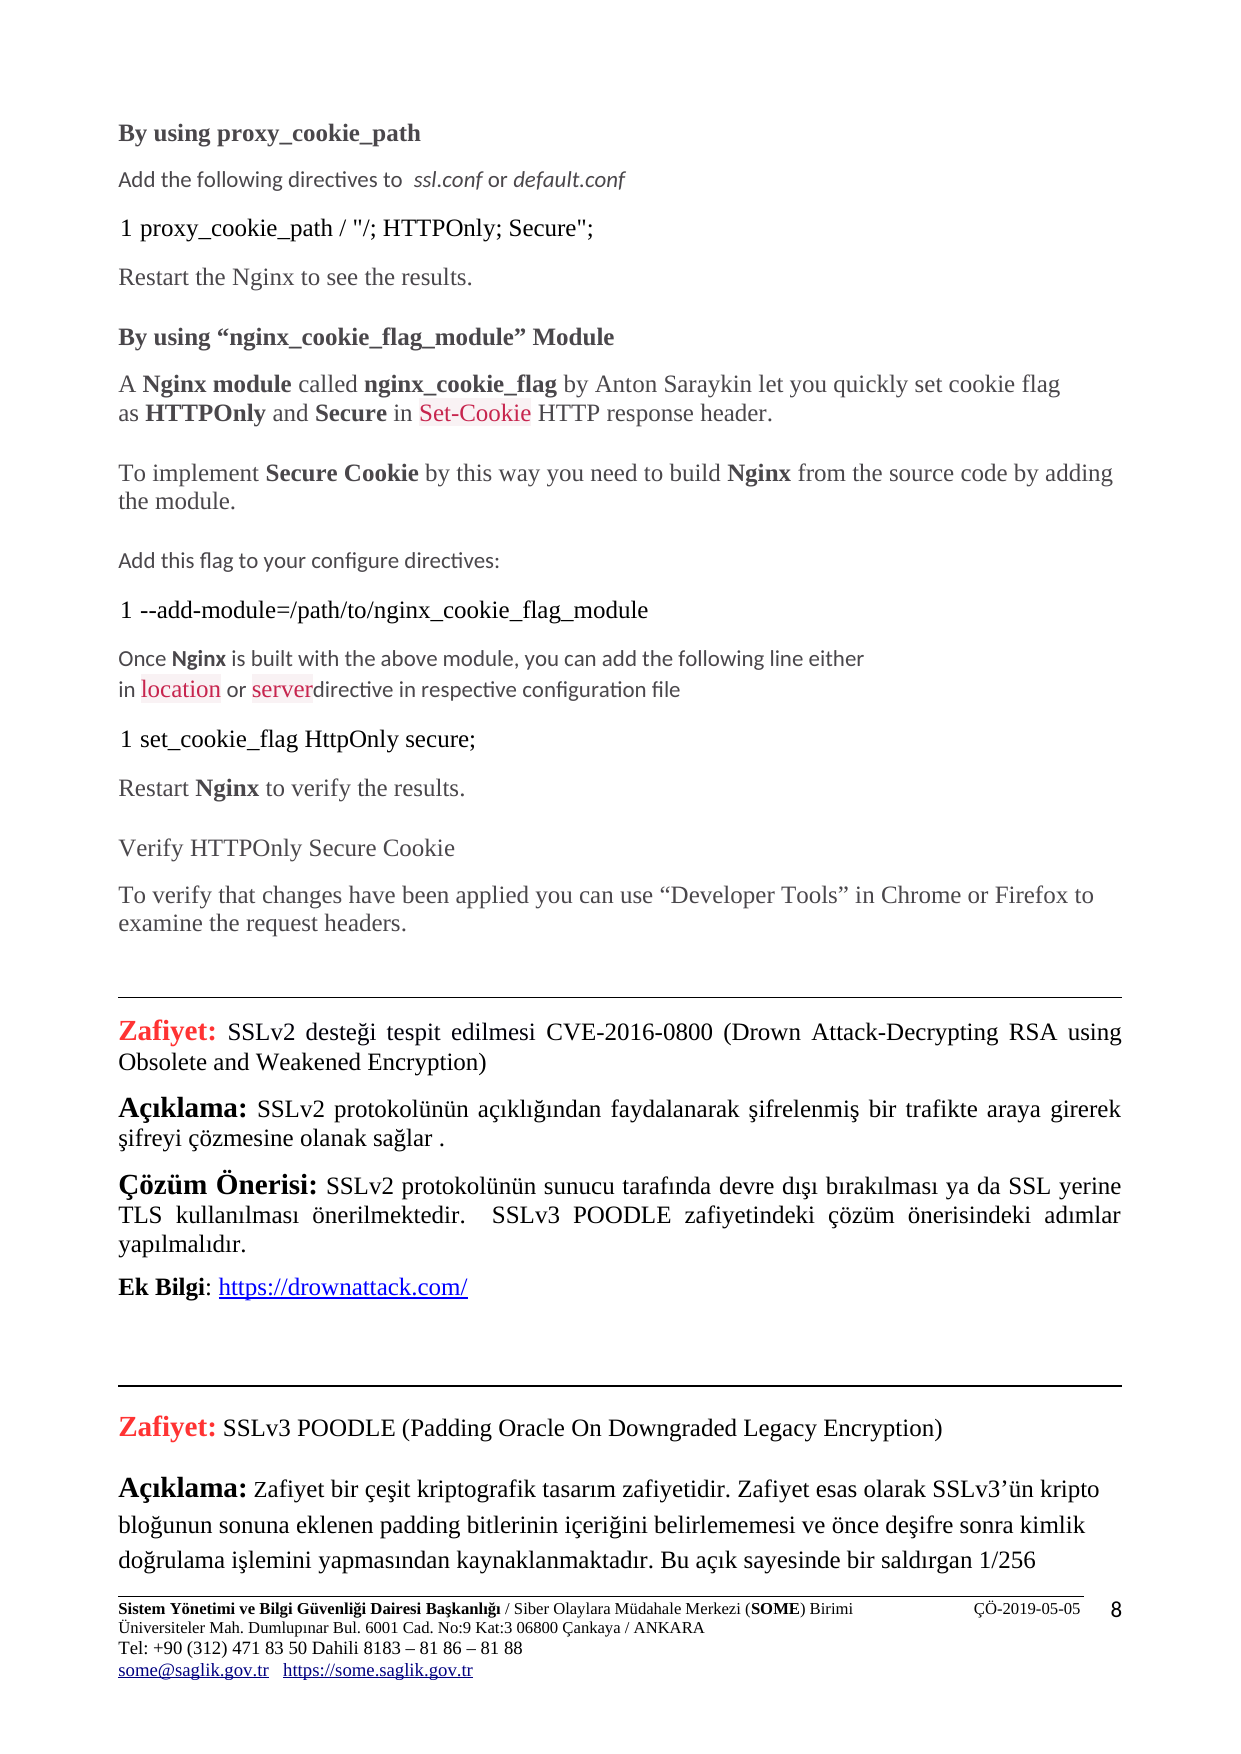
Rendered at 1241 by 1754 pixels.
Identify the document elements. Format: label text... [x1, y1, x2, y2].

table_header set_cookie_flag HttpOnly secure; [138, 723, 1122, 773]
table_header 1 [118, 212, 138, 262]
text Zafiyet: SSLv2 desteği tespit edilmesi CVE-2016-0800 (Drown Attack-Decrypting RSA using Obsolete and Weakened Encryption) [118, 1013, 1122, 1075]
text Çözüm Önerisi: SSLv2 protokolünün sunucu tarafında devre dışı bırakılması ya da SSL yerine TLS kullanılması önerilmektedir. SSLv3 POODLE zafiyetindeki çözüm önerisindeki adımlar yapılmalıdır. [118, 1167, 1122, 1258]
text Add the following directives to ssl.conf or default.conf [118, 165, 1122, 193]
text Zafiyet: SSLv3 POODLE (Padding Oracle On Downgraded Legacy Encryption) [118, 1401, 1122, 1443]
table_header proxy_cookie_path / "/; HTTPOnly; Secure"; [138, 212, 1122, 262]
table_header 1 [118, 594, 138, 644]
text Once Nginx is built with the above module, you can add the following line either in location or serverdirective in respective configuration file [118, 644, 1122, 703]
text To implement Secure Cookie by this way you need to build Nginx from the source code by adding the module. [118, 458, 1122, 515]
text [118, 1468, 1122, 1574]
text Açıklama: SSLv2 protokolünün açıklığından faydalanarak şifrelenmiş bir trafikte araya girerek şifreyi çözmesine olanak sağlar . [118, 1090, 1122, 1152]
text Restart Nginx to verify the results. [118, 773, 1122, 802]
text Restart the Nginx to see the results. [118, 262, 1122, 291]
text Ek Bilgi: https://drownattack.com/ [118, 1272, 1122, 1301]
text Add this flag to your configure directives: [118, 546, 1122, 574]
text A Nginx module called nginx_cookie_flag by Anton Saraykin let you quickly set cookie flag as HTTPOnly and Secure in Set-Cookie HTTP response header. [118, 369, 1122, 426]
text To verify that changes have been applied you can use “Developer Tools” in Chrome or Firefox to examine the request headers. [118, 880, 1122, 937]
subtitle By using “nginx_cookie_flag_module” Module [118, 322, 1122, 351]
table_header 1 [118, 723, 138, 773]
subtitle Verify HTTPOnly Secure Cookie [118, 833, 1122, 862]
table_header --add-module=/path/to/nginx_cookie_flag_module [138, 594, 1122, 644]
subtitle By using proxy_cookie_path [118, 118, 1122, 147]
